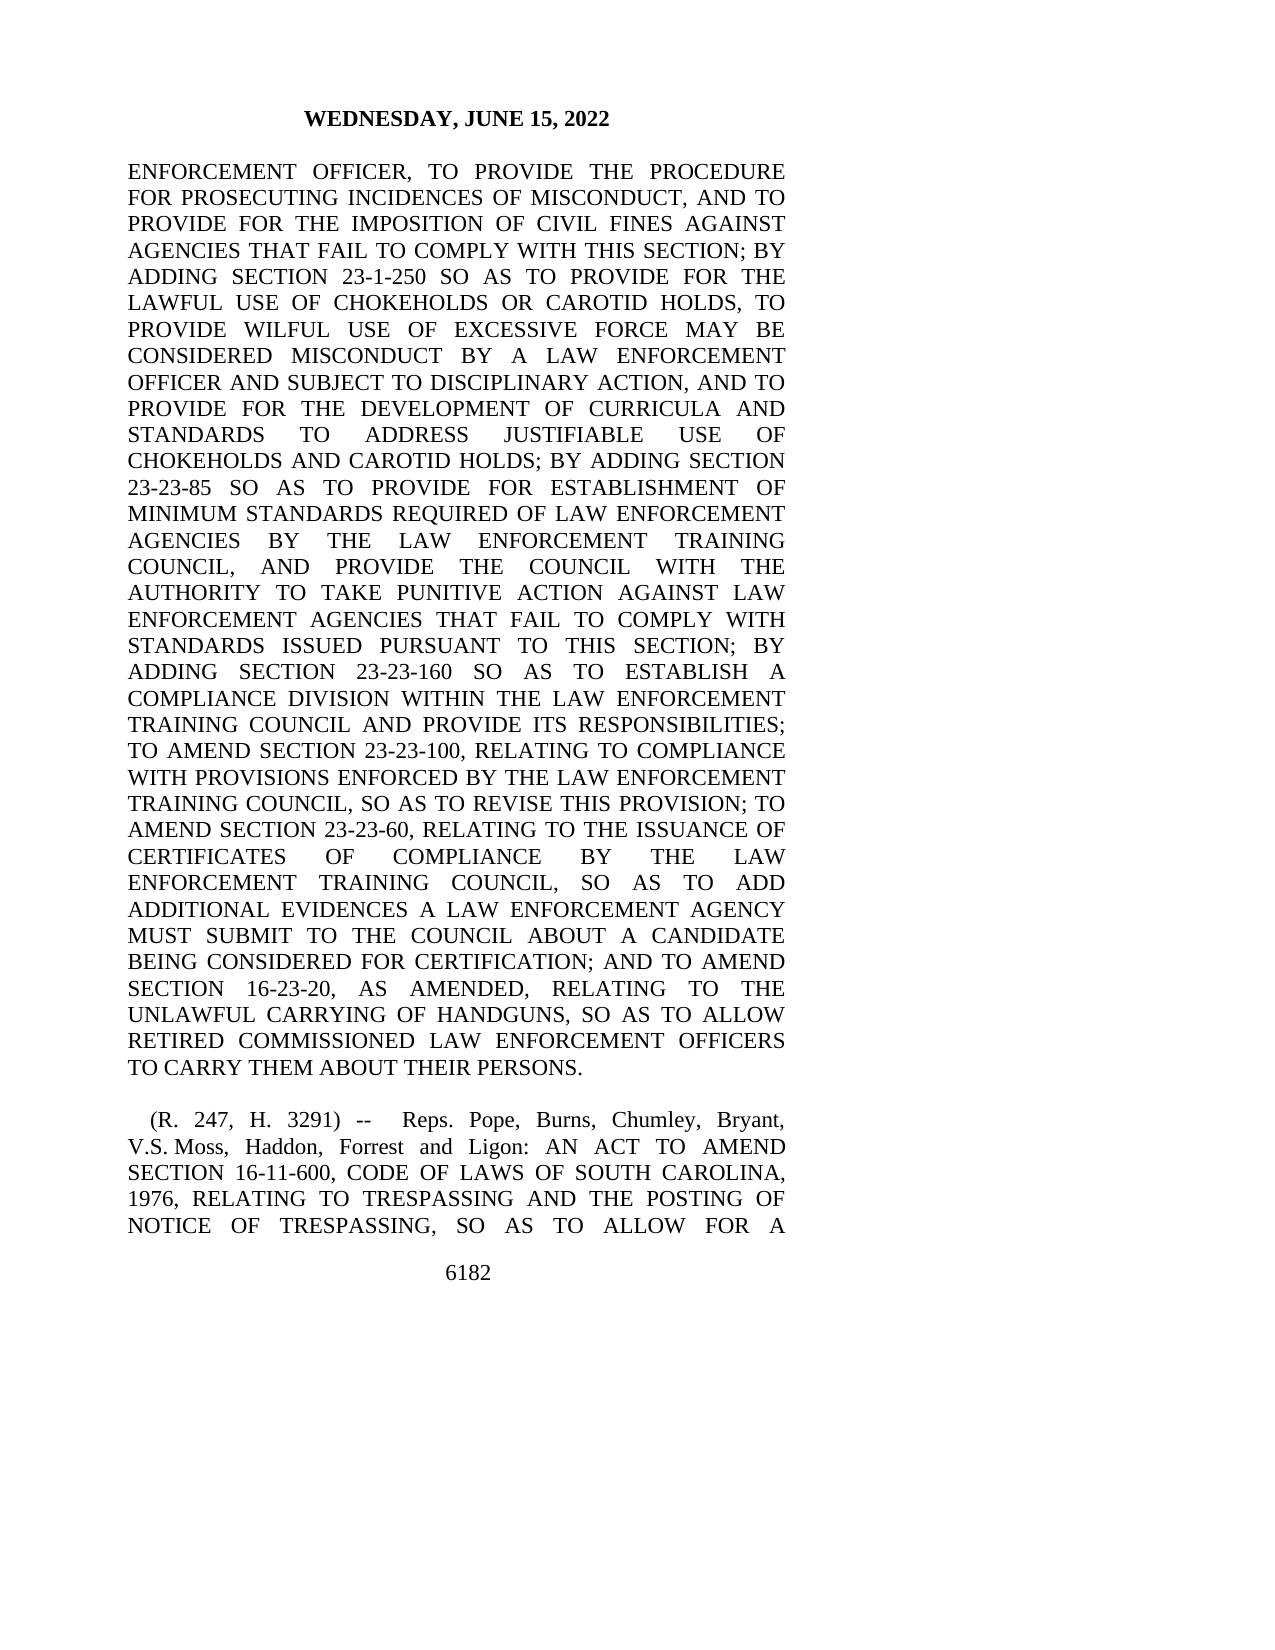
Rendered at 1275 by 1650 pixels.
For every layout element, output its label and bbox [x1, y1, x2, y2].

text [127, 1106, 786, 1238]
text [127, 158, 786, 1080]
